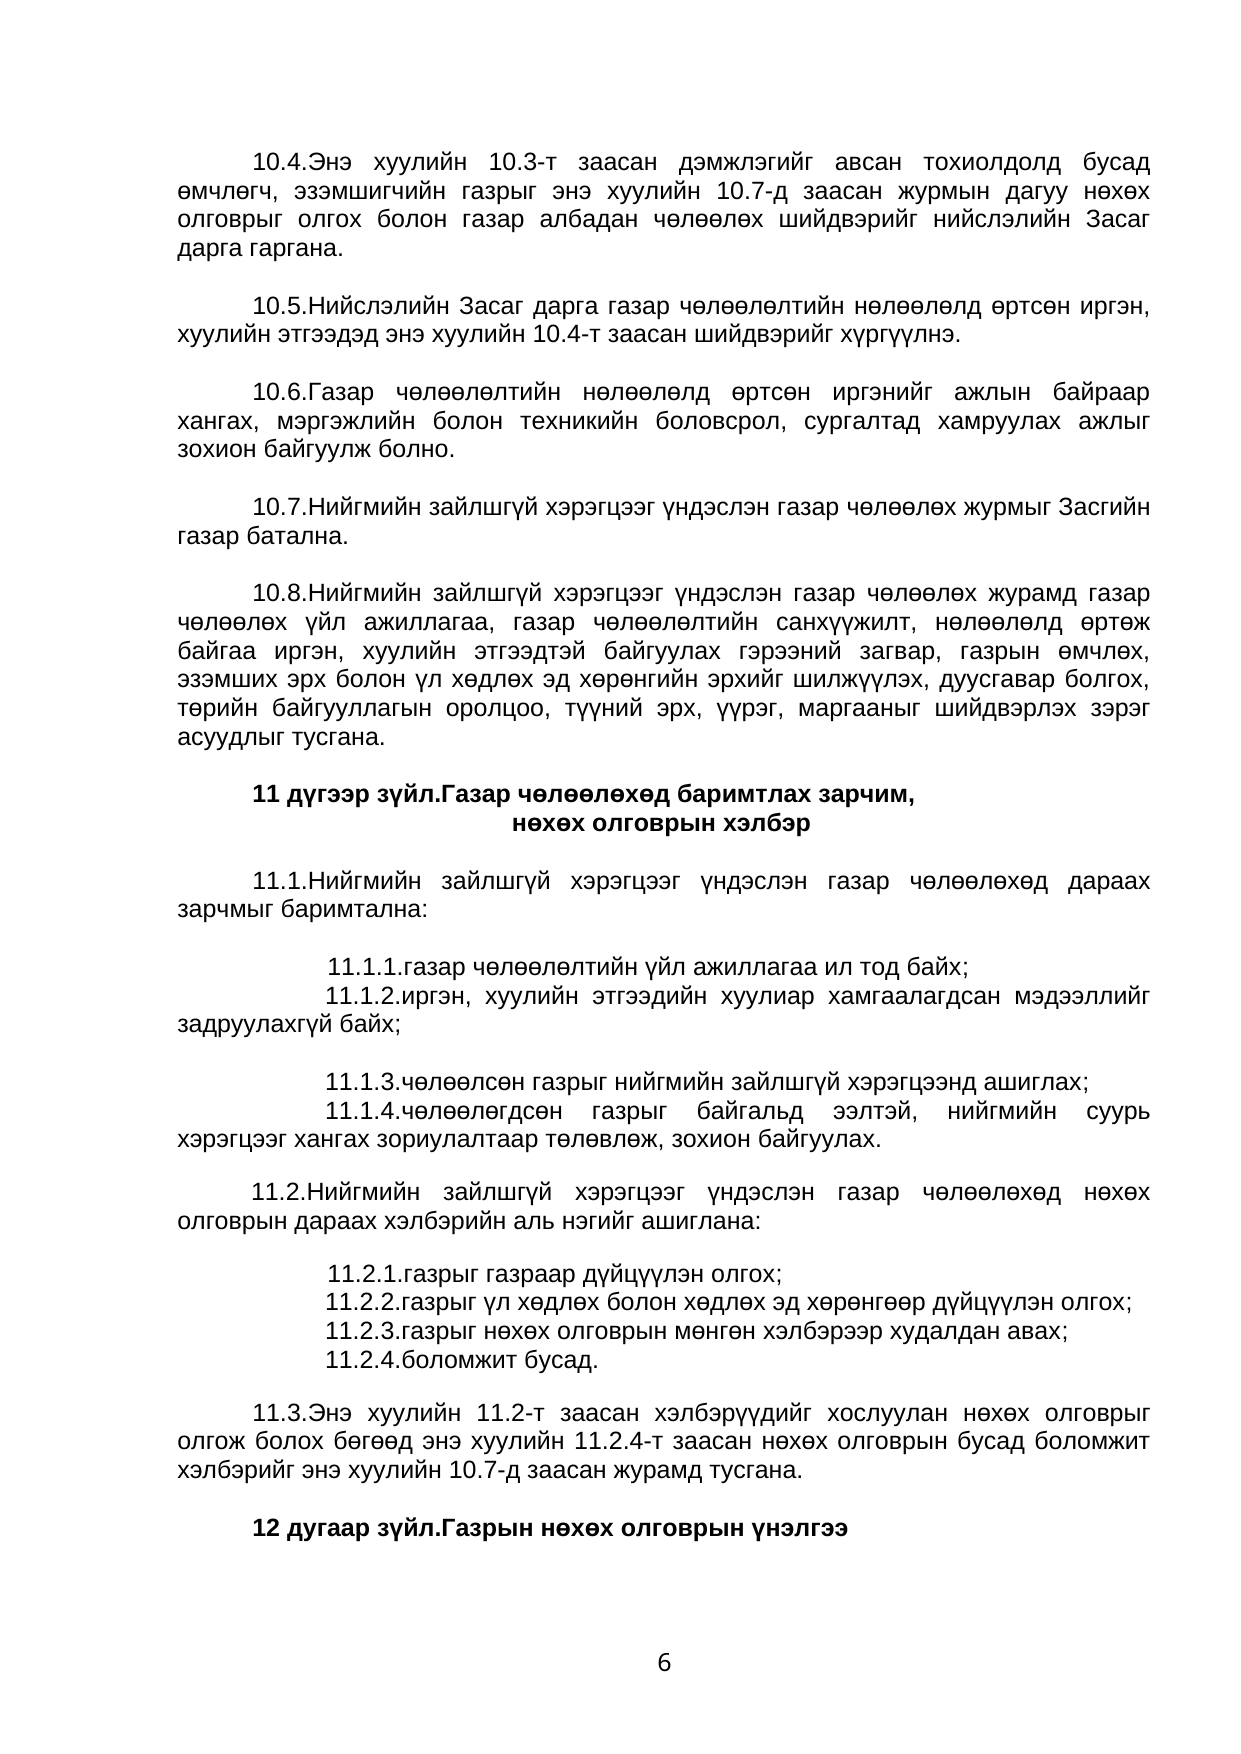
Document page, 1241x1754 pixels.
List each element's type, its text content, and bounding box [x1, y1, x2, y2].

text 11.2.2.газрыг үл хөдлөх болон хөдлөх эд хөрөнгөөр дүйцүүлэн олгох; [250, 1287, 1151, 1316]
text нөхөх олговрын хэлбэр [177, 808, 1151, 837]
text 12 дугаар зүйл.Газрын нөхөх олговрын үнэлгээ [177, 1512, 1151, 1541]
text 11.1.4.чөлөөлөгдсөн газрыг байгальд ээлтэй, нийгмийн суурь хэрэгцээг хангах зориулалтаар төлөвлөж, зохион байгуулах. [177, 1096, 1151, 1153]
text 11.2.1.газрыг газраар дүйцүүлэн олгох; [177, 1258, 1151, 1287]
text 10.6.Газар чөлөөлөлтийн нөлөөлөлд өртсөн иргэнийг ажлын байраар хангах, мэргэжлийн болон техникийн боловсрол, сургалтад хамруулах ажлыг зохион байгуулж болно. [177, 377, 1151, 463]
text 11.2.Нийгмийн зайлшгүй хэрэгцээг үндэслэн газар чөлөөлөхөд нөхөх олговрын дараах хэлбэрийн аль нэгийг ашиглана: [177, 1177, 1151, 1234]
text 11.2.3.газрыг нөхөх олговрын мөнгөн хэлбэрээр худалдан авах; [177, 1316, 1151, 1345]
text 11.1.3.чөлөөлсөн газрыг нийгмийн зайлшгүй хэрэгцээнд ашиглах; [177, 1067, 1151, 1096]
text 10.5.Нийслэлийн Засаг дарга газар чөлөөлөлтийн нөлөөлөлд өртсөн иргэн, хуулийн этгээдэд энэ хуулийн 10.4-т заасан шийдвэрийг хүргүүлнэ. [177, 291, 1151, 348]
text 11 дүгээр зүйл.Газар чөлөөлөхөд баримтлах зарчим, [177, 779, 1151, 808]
text 11.2.4.боломжит бусад. [250, 1345, 1151, 1373]
text 11.1.1.газар чөлөөлөлтийн үйл ажиллагаа ил тод байх; [177, 952, 1151, 981]
text 10.4.Энэ хуулийн 10.3-т заасан дэмжлэгийг авсан тохиолдолд бусад өмчлөгч, эзэмшигчийн газрыг энэ хуулийн 10.7-д заасан журмын дагуу нөхөх олговрыг олгох болон газар албадан чөлөөлөх шийдвэрийг нийслэлийн Засаг дарга гаргана. [177, 147, 1151, 262]
text 10.7.Нийгмийн зайлшгүй хэрэгцээг үндэслэн газар чөлөөлөх журмыг Засгийн газар батална. [177, 492, 1151, 549]
text 11.1.Нийгмийн зайлшгүй хэрэгцээг үндэслэн газар чөлөөлөхөд дараах зарчмыг баримтална: [177, 866, 1151, 923]
text 11.1.2.иргэн, хуулийн этгээдийн хуулиар хамгаалагдсан мэдээллийг задруулахгүй байх; [177, 981, 1151, 1038]
text 11.3.Энэ хуулийн 11.2-т заасан хэлбэрүүдийг хослуулан нөхөх олговрыг олгож болох бөгөөд энэ хуулийн 11.2.4-т заасан нөхөх олговрын бусад боломжит хэлбэрийг энэ хуулийн 10.7-д заасан журамд тусгана. [177, 1397, 1151, 1484]
text 10.8.Нийгмийн зайлшгүй хэрэгцээг үндэслэн газар чөлөөлөх журамд газар чөлөөлөх үйл ажиллагаа, газар чөлөөлөлтийн санхүүжилт, нөлөөлөлд өртөж байгаа иргэн, хуулийн этгээдтэй байгуулах гэрээний загвар, газрын өмчлөх, эзэмших эрх болон үл хөдлөх эд хөрөнгийн эрхийг шилжүүлэх, дуусгавар болгох, төрийн байгууллагын оролцоо, түүний эрх, үүрэг, маргааныг шийдвэрлэх зэрэг асуудлыг тусгана. [177, 578, 1151, 751]
